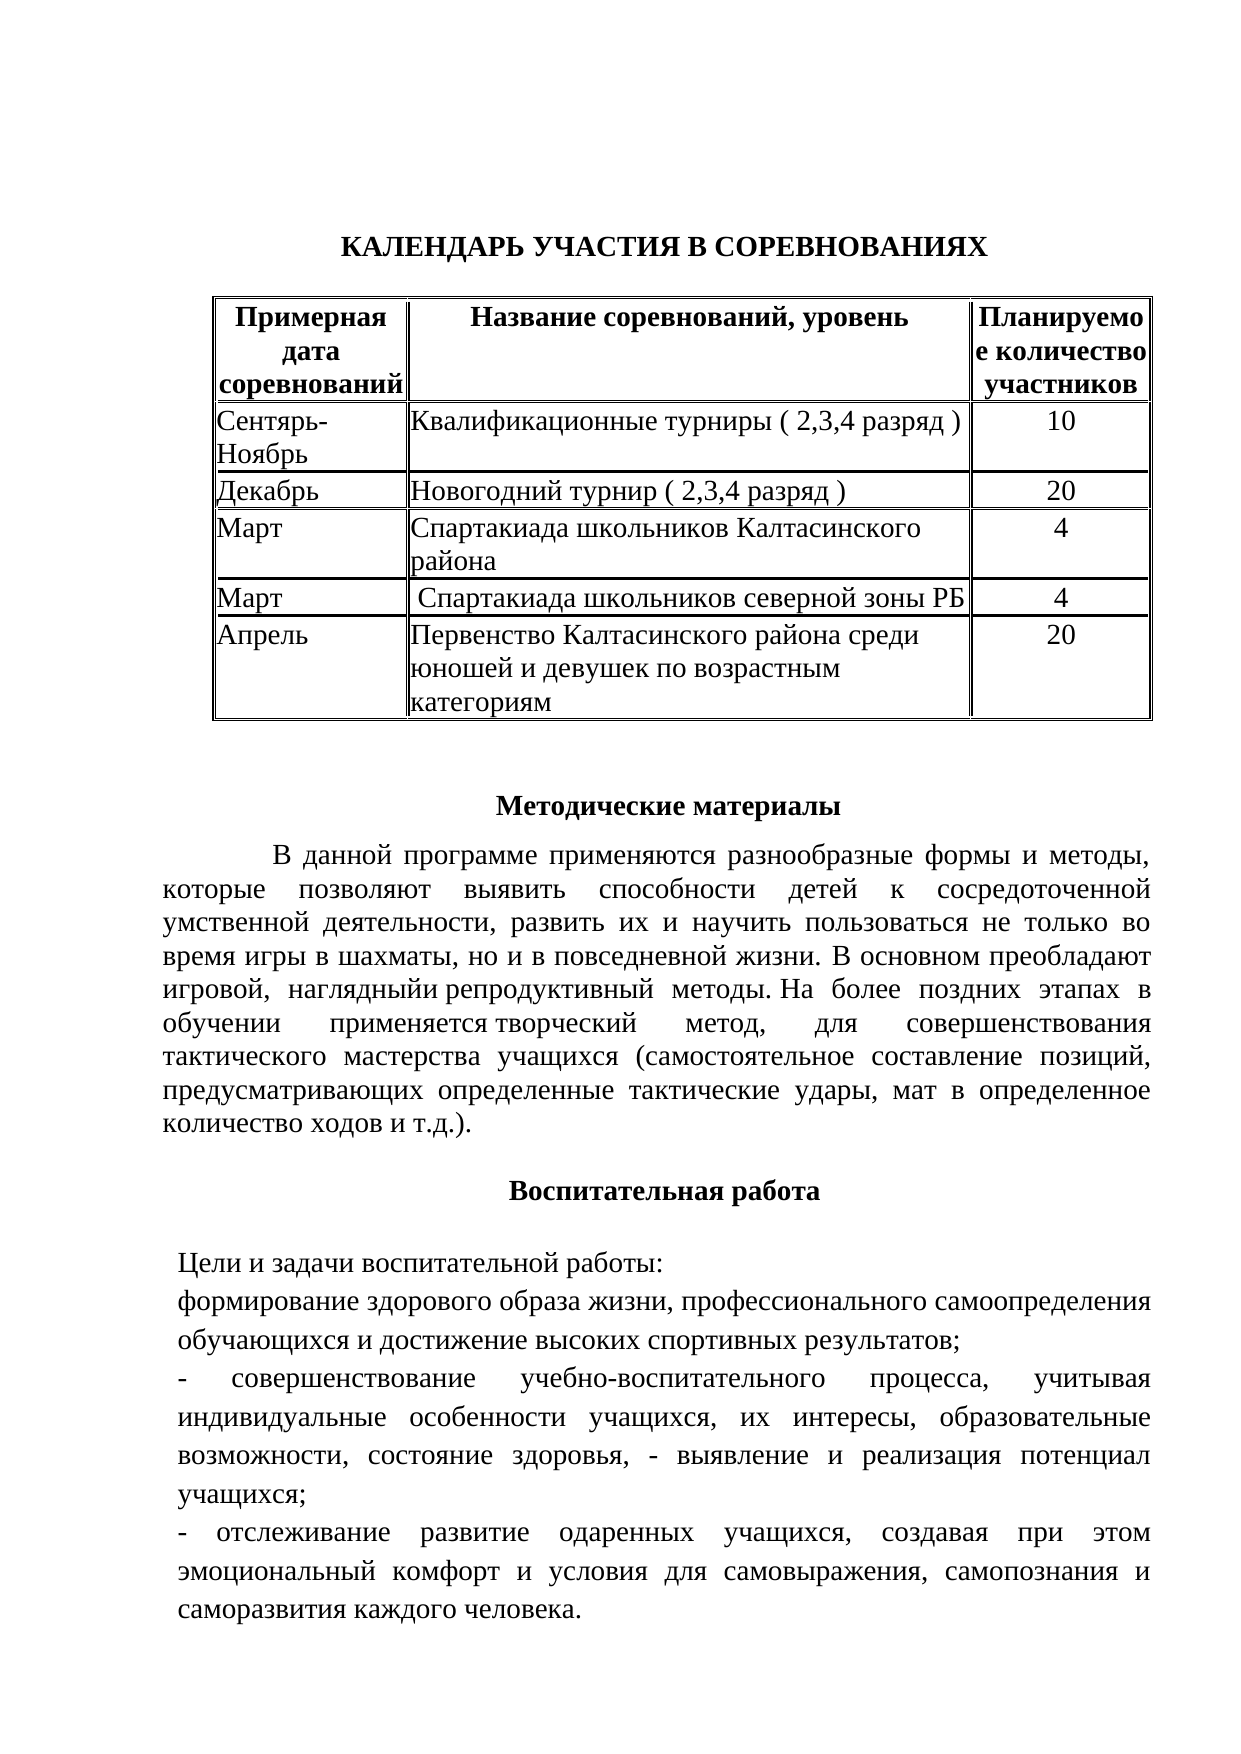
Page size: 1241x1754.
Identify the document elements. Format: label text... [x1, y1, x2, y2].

text формирование здорового образа жизни, профессионального самоопределения обучающихся и достижение высоких спортивных результатов; [177, 1283, 1152, 1355]
table_cell 20 [973, 470, 1149, 507]
text - отслеживание развитие одаренных учащихся, создавая при этом эмоциональный комфорт и условия для самовыражения, самопознания и саморазвития каждого человека. [177, 1514, 1152, 1625]
table_cell Сентярь-Ноябрь [214, 400, 408, 470]
text КАЛЕНДАРЬ УЧАСТИЯ В СОРЕВНОВАНИЯХ [177, 229, 1152, 262]
table_header Название соревнований, уровень [408, 297, 971, 400]
text Цели и задачи воспитательной работы: [177, 1245, 1152, 1278]
table_cell Апрель [216, 614, 408, 718]
table_cell Спартакиада школьников Калтасинского района [410, 510, 969, 577]
table_cell Новогодний турнир ( 2,3,4 разряд ) [410, 473, 969, 507]
text В данной программе применяются разнообразные формы и методы, которые позволяют выявить способности детей к сосредоточенной умственной деятельности, развить их и научить пользоваться не только во время игры в шахматы, но и в повседневной жизни. В основном преобладают игровой, наглядныйи репродуктивный методы. На более поздних этапах в обучении применяется творческий метод, для совершенствования тактического мастерства учащихся (самостоятельное составление позиций, предусматривающих определенные тактические удары, мат в определенное количество ходов и т.д.). [162, 837, 1152, 1139]
table_cell Первенство Калтасинского района среди юношей и девушек по возрастным категориям [408, 614, 971, 718]
text Воспитательная работа [177, 1173, 1152, 1206]
table_cell Декабрь [216, 470, 406, 507]
table_header Планируемое количество участников [971, 299, 1149, 400]
text - совершенствование учебно-воспитательного процесса, учитывая индивидуальные особенности учащихся, их интересы, образовательные возможности, состояние здоровья, - выявление и реализация потенциал учащихся; [177, 1360, 1152, 1509]
table_cell 10 [971, 400, 1151, 470]
table_cell Март [214, 507, 408, 577]
table_cell Март [216, 577, 406, 614]
text Методические материалы [177, 788, 1152, 822]
table_cell Квалификационные турниры ( 2,3,4 разряд ) [410, 403, 969, 470]
table_cell 4 [973, 577, 1149, 614]
table_cell Спартакиада школьников северной зоны РБ [410, 580, 969, 614]
table_cell 4 [971, 507, 1151, 577]
table_cell 20 [971, 614, 1149, 718]
table_header Примерная дата соревнований [214, 297, 408, 400]
